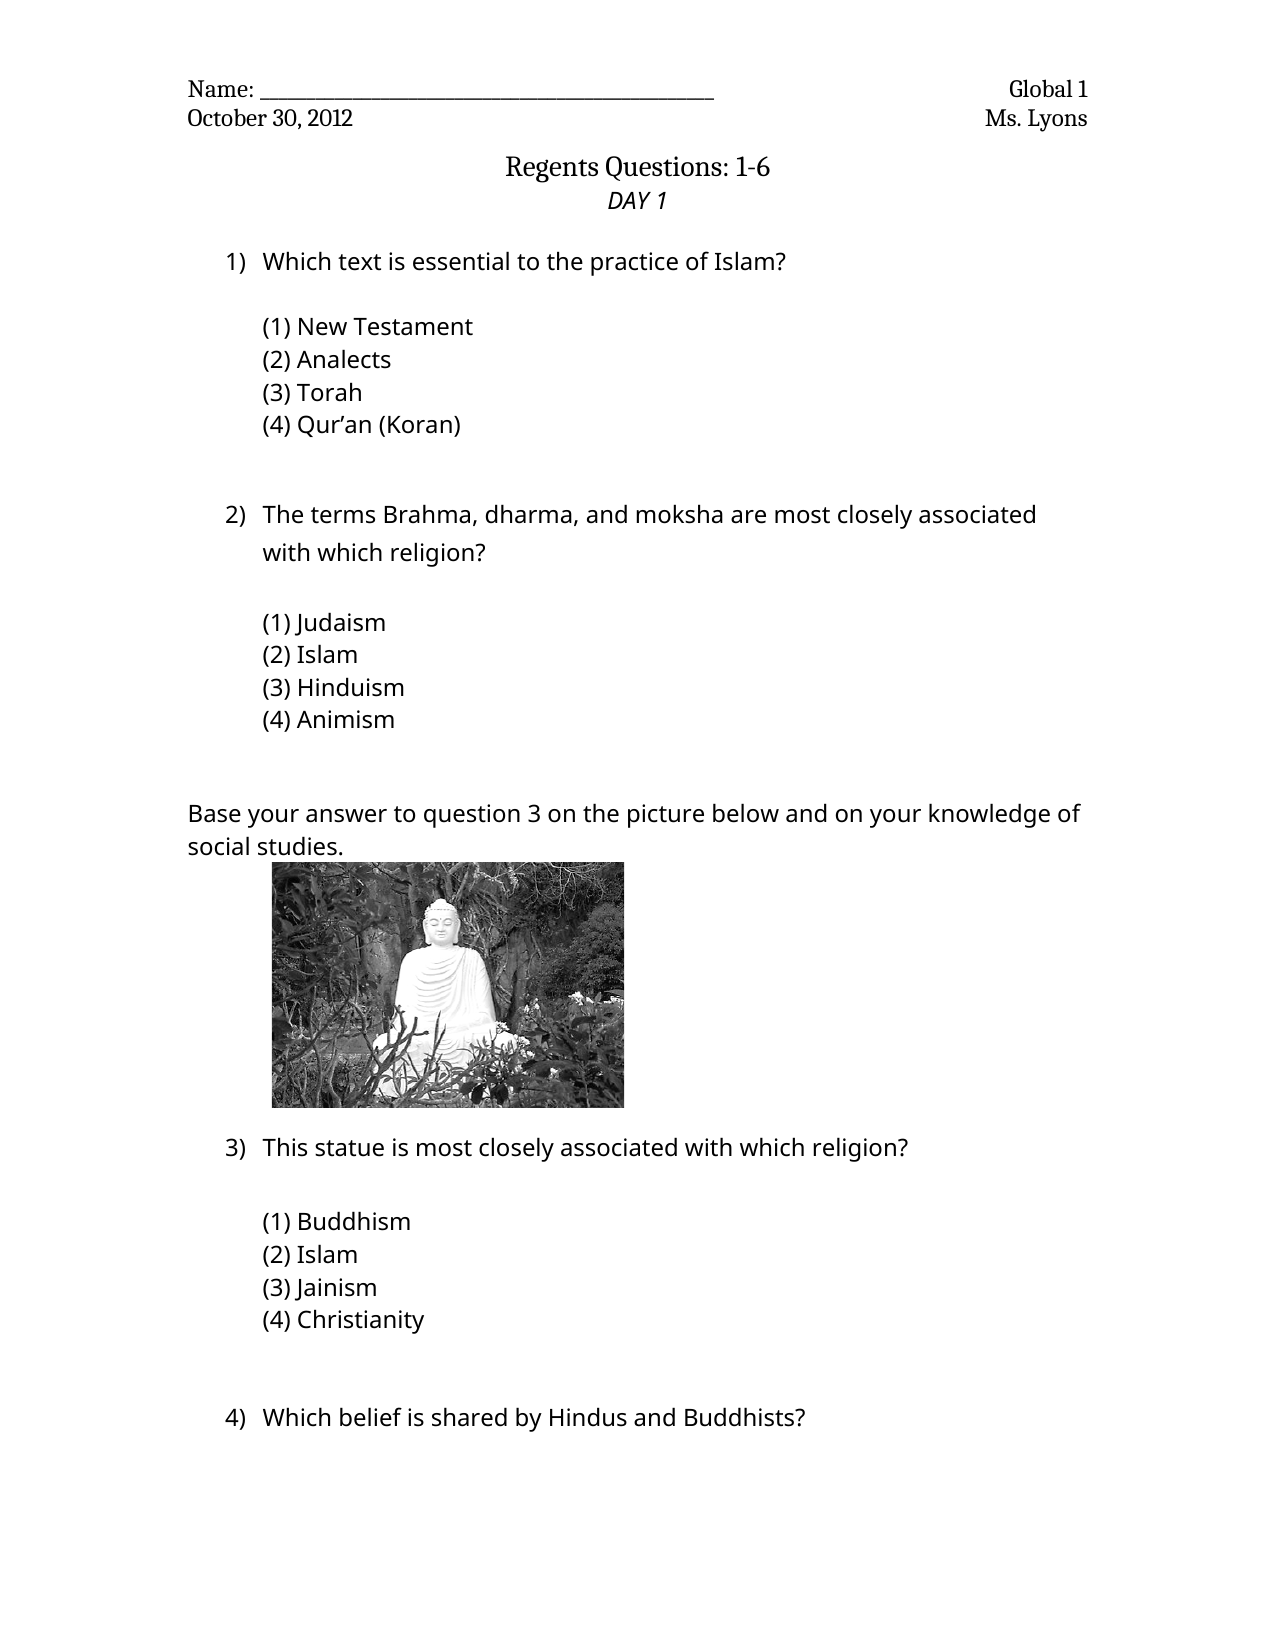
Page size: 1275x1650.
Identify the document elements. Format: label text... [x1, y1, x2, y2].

list The terms Brahma, dharma, and moksha are most closely associated with which religion? [225, 498, 1087, 568]
text (1) Judaism [187, 605, 1087, 638]
text (2) Analects [187, 343, 1087, 375]
text Regents Questions: 1-6 [187, 150, 1087, 183]
text (4) Christianity [187, 1303, 1087, 1336]
text (1) Buddhism [187, 1205, 1087, 1238]
text (3) Torah [187, 375, 1087, 408]
list This statue is most closely associated with which religion? [225, 1130, 1087, 1163]
text (4) Animism [187, 703, 1087, 736]
text Base your answer to question 3 on the picture below and on your knowledge of social studies. [187, 797, 1087, 862]
list Which belief is shared by Hindus and Buddhists? [225, 1401, 1087, 1433]
text (3) Hinduism [187, 671, 1087, 703]
list Which text is essential to the practice of Islam? [225, 245, 1087, 277]
text (1) New Testament [187, 310, 1087, 343]
text (3) Jainism [187, 1270, 1087, 1303]
text (2) Islam [187, 638, 1087, 671]
text (2) Islam [187, 1238, 1087, 1270]
text (4) Qur’an (Koran) [187, 408, 1087, 441]
text DAY 1 [187, 183, 1087, 216]
